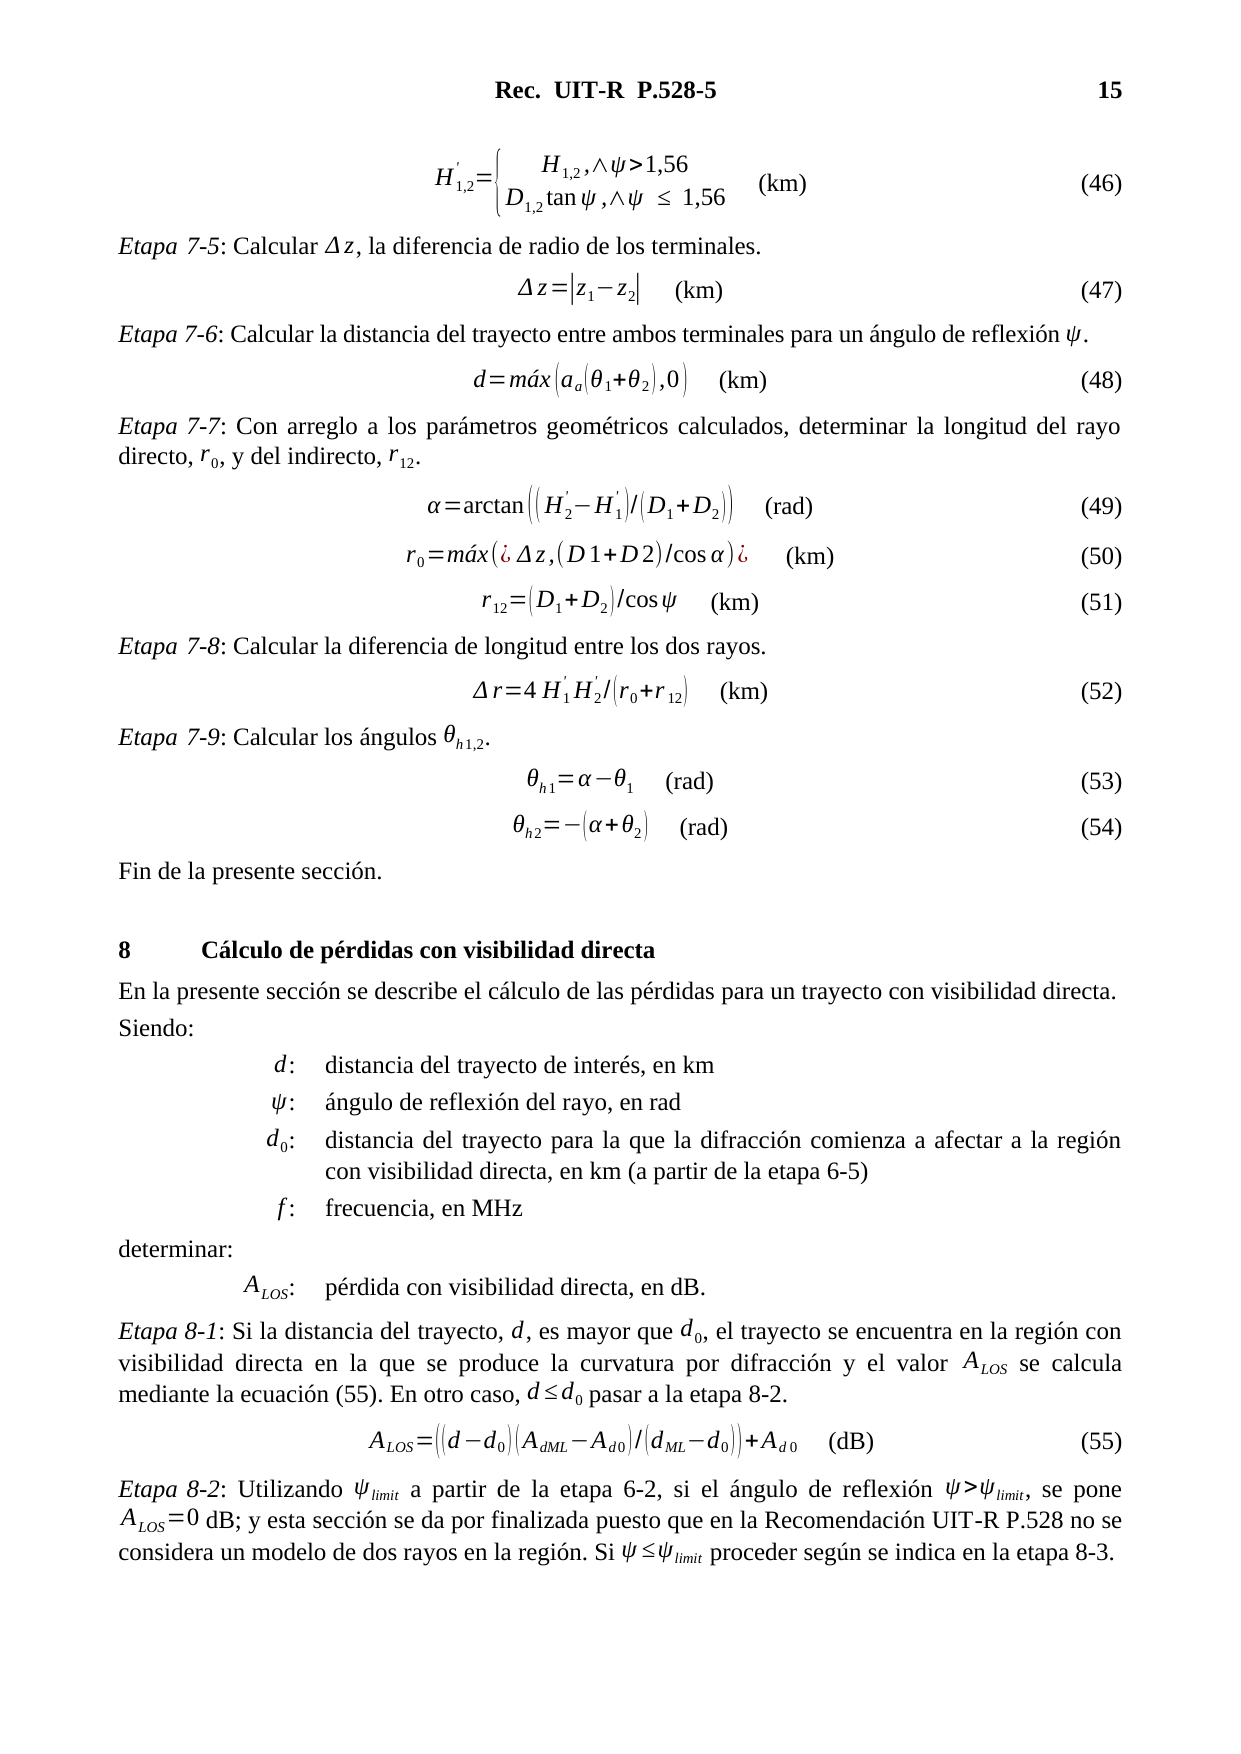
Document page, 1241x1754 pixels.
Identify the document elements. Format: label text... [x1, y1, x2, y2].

text (dB) (55) [118, 1422, 1122, 1460]
text determinar: [118, 1234, 1122, 1263]
text Siendo: [118, 1013, 1122, 1042]
text Etapa 7-8: Calcular la diferencia de longitud entre los dos rayos. [118, 631, 1122, 659]
text En la presente sección se describe el cálculo de las pérdidas para un trayecto con visibilidad directa. [118, 976, 1122, 1005]
text Fin de la presente sección. [118, 856, 1122, 885]
text Etapa 8-1: Si la distancia del trayecto, , es mayor que , el trayecto se encuentra en la región con visibilidad directa en la que se produce la curvatura por difracción y el valor se calcula mediante la ecuación (55). En otro caso, pasar a la etapa 8-2. [118, 1315, 1122, 1409]
text (km) (52) [118, 672, 1122, 709]
text : frecuencia, en MHz [118, 1193, 1122, 1222]
text (rad) (49) [118, 484, 1122, 527]
text Etapa 7-6: Calcular la distancia del trayecto entre ambos terminales para un ángulo de reflexión . [118, 319, 1122, 348]
text : distancia del trayecto de interés, en km [118, 1050, 1122, 1079]
text Etapa 7-9: Calcular los ángulos . [118, 721, 1122, 752]
text (km) (50) [118, 539, 1122, 571]
text (rad) (53) [118, 765, 1122, 796]
text (km) (46) [118, 148, 1122, 218]
text Etapa 7-7: Con arreglo a los parámetros geométricos calculados, determinar la longitud del rayo directo, , y del indirecto, . [118, 411, 1122, 471]
subtitle 8 Cálculo de pérdidas con visibilidad directa [118, 935, 1122, 963]
text (km) (51) [118, 584, 1122, 618]
text Etapa 8-2: Utilizando a partir de la etapa 6-2, si el ángulo de reflexión , se pone dB; y esta sección se da por finalizada puesto que en la Recomendación UIT-R P.528 no se considera un modelo de dos rayos en la región. Si proceder según se indica en la etapa 8-3. [118, 1473, 1122, 1567]
text : pérdida con visibilidad directa, en dB. [118, 1271, 1122, 1302]
text : distancia del trayecto para la que la difracción comienza a afectar a la región con visibilidad directa, en km (a partir de la etapa 6-5) [118, 1124, 1122, 1184]
text (km) (47) [118, 272, 1122, 307]
text (rad) (54) [118, 809, 1122, 843]
text Etapa 7-5: Calcular , la diferencia de radio de los terminales. [118, 231, 1122, 259]
text (km) (48) [118, 360, 1122, 399]
text : ángulo de reflexión del rayo, en rad [118, 1087, 1122, 1116]
